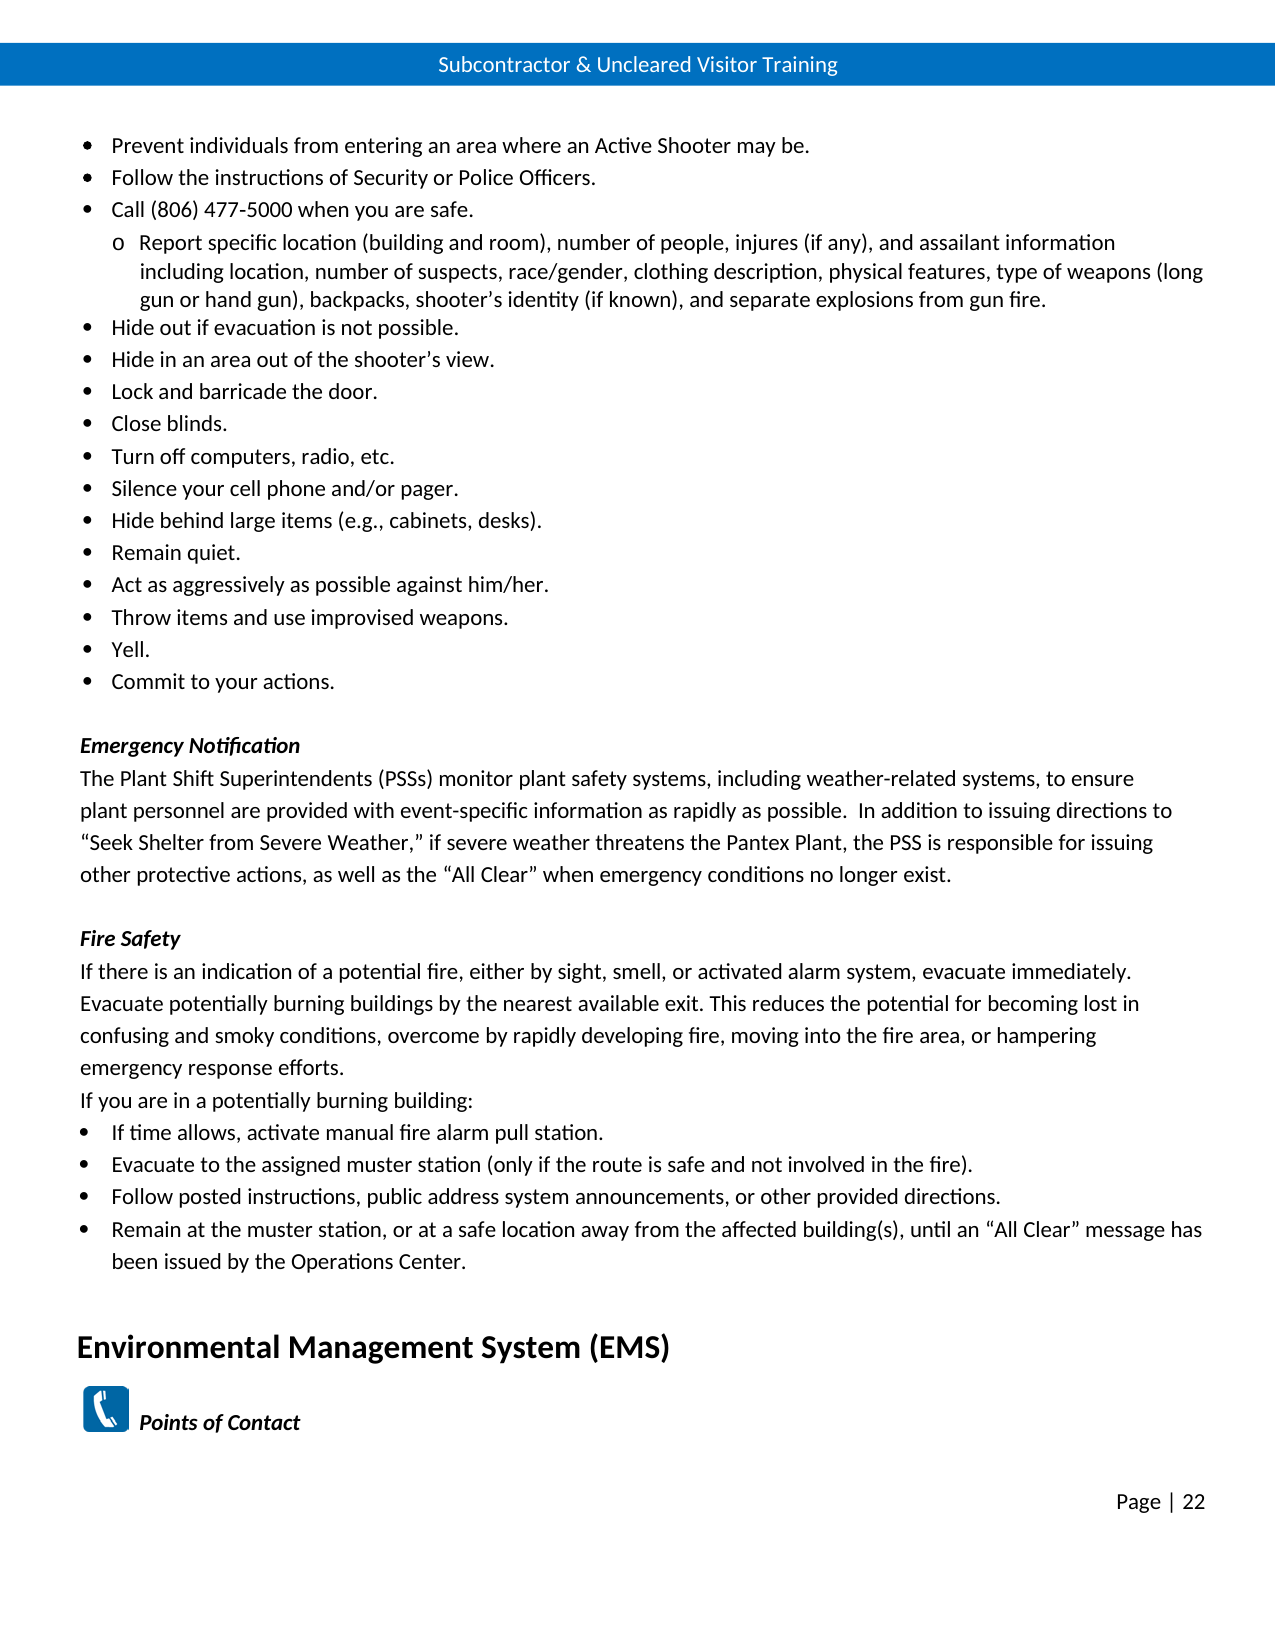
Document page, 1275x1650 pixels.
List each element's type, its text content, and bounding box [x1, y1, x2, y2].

list Hide in an area out of the shooter’s view. [83, 345, 1190, 373]
list Commit to your actions. [83, 667, 1190, 695]
picture [83, 1386, 129, 1432]
list Follow posted instructions, public address system announcements, or other provided directions. [80, 1182, 1206, 1211]
list Call (806) 477‐5000 when you are safe. [83, 196, 1190, 224]
list Hide out if evacuation is not possible. [83, 313, 1190, 341]
text o Report specific location (building and room), number of people, injures (if any), and assailant information including location, number of suspects, race/gender, clothing description, physical features, type of weapons (long gun or hand gun), backpacks, shooter’s identity (if known), and separate explosions from gun fire. [111, 228, 1206, 313]
subtitle Points of Contact [83, 1386, 1174, 1438]
list Yell. [83, 635, 1190, 663]
list Act as aggressively as possible against him/her. [83, 571, 1190, 598]
list Lock and barricade the door. [83, 377, 1190, 405]
subtitle Emergency Notification [80, 731, 1174, 759]
list Silence your cell phone and/or pager. [83, 474, 1190, 502]
subtitle If there is an indication of a potential fire, either by sight, smell, or activated alarm system, evacuate immediately. Evacuate potentially burning buildings by the nearest available exit. This reduces the potential for becoming lost in confusing and smoky conditions, overcome by rapidly developing fire, moving into the fire area, or hampering emergency response efforts. [80, 957, 1174, 1081]
text If you are in a potentially burning building: [80, 1086, 1174, 1114]
list Prevent individuals from entering an area where an Active Shooter may be. [83, 131, 1190, 159]
text “Seek Shelter from Severe Weather,” if severe weather threatens the Pantex Plant, the PSS is responsible for issuing other protective actions, as well as the “All Clear” when emergency conditions no longer exist. [80, 828, 1174, 888]
subtitle Environmental Management System (EMS) [77, 1326, 1206, 1367]
list Remain at the muster station, or at a safe location away from the affected building(s), until an “All Clear” message has been issued by the Operations Center. [80, 1215, 1206, 1275]
list Close blinds. [83, 409, 1190, 438]
list Turn off computers, radio, etc. [83, 442, 1190, 470]
text The Plant Shift Superintendents (PSSs) monitor plant safety systems, including weather-related systems, to ensure plant personnel are provided with event-specific information as rapidly as possible. In addition to issuing directions to [80, 764, 1177, 824]
list If time allows, activate manual fire alarm pull station. [80, 1118, 1206, 1146]
subtitle Fire Safety [80, 924, 1174, 953]
list Remain quiet. [83, 538, 1190, 566]
list Evacuate to the assigned muster station (only if the route is safe and not involved in the fire). [80, 1150, 1206, 1178]
list Follow the instructions of Security or Police Officers. [83, 163, 1190, 191]
list Hide behind large items (e.g., cabinets, desks). [83, 506, 1190, 534]
list Throw items and use improvised weapons. [83, 603, 1190, 631]
